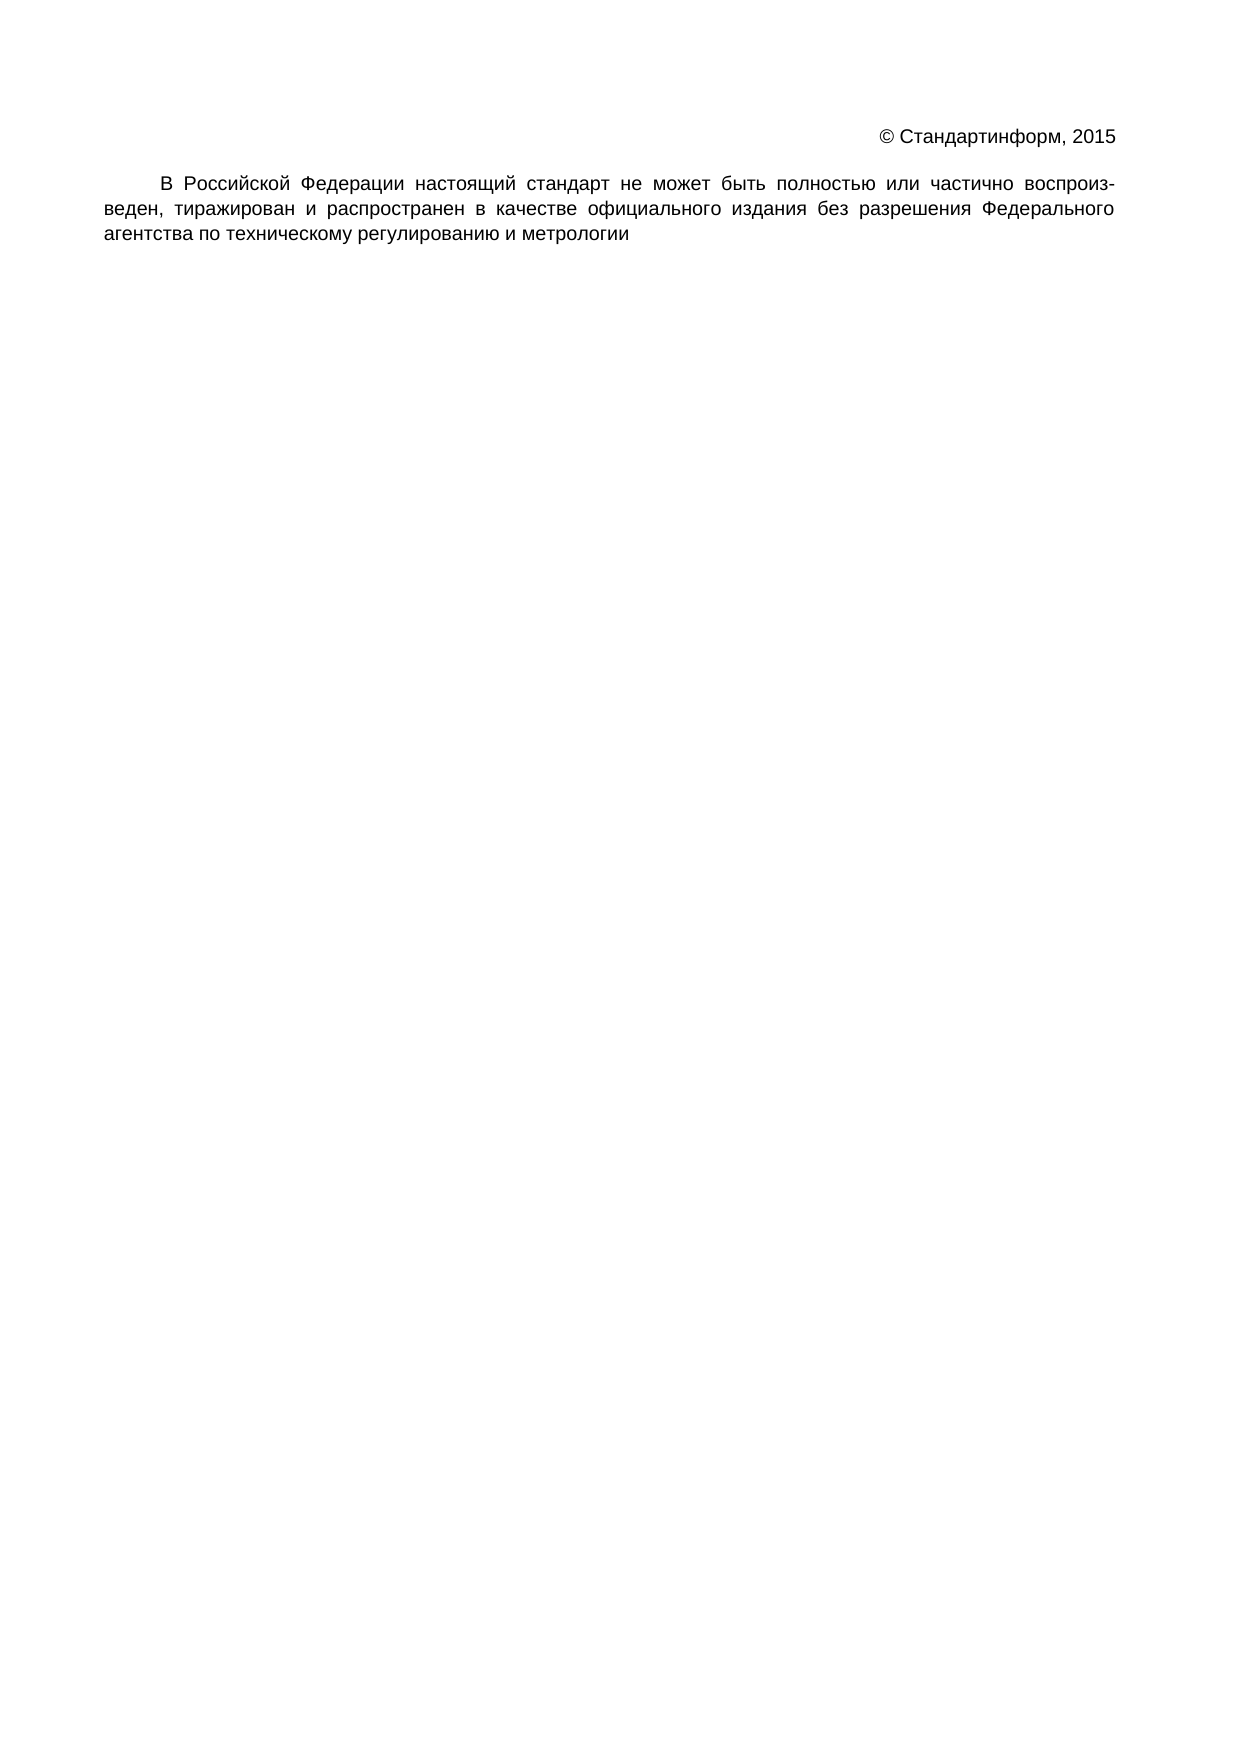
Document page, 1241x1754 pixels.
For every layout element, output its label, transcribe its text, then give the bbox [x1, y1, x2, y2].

text В Российской Федерации настоящий стандарт не может быть полностью или частично воспроиз- веден, тиражирован и распространен в качестве официального издания без разрешения Федерального агентства по техническому регулированию и метрологии [103, 172, 1116, 245]
text © Стандартинформ, 2015 [103, 124, 1116, 147]
